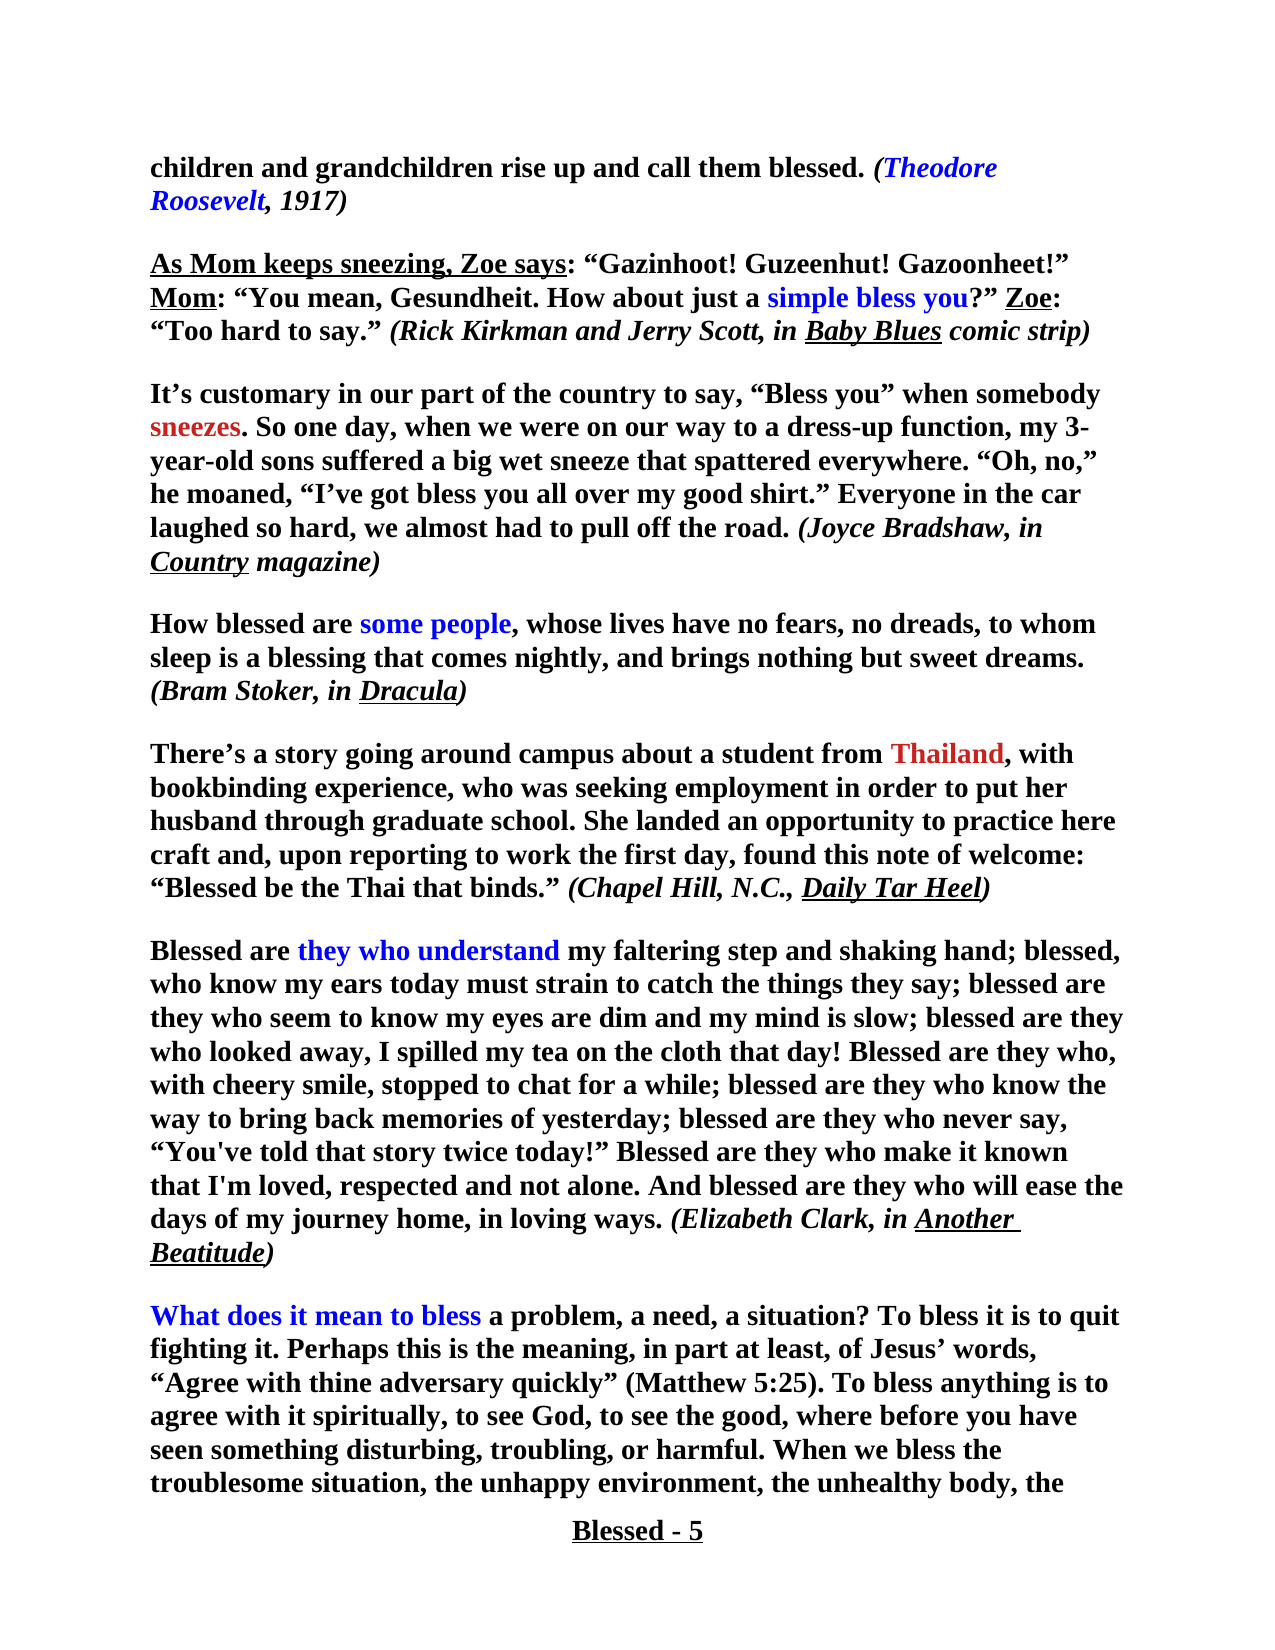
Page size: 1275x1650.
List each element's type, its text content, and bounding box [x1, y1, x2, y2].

text Blessed are they who understand my faltering step and shaking hand; blessed, who know my ears today must strain to catch the things they say; blessed are they who seem to know my eyes are dim and my mind is slow; blessed are they who looked away, I spilled my tea on the cloth that day! Blessed are they who, with cheery smile, stopped to chat for a while; blessed are they who know the way to bring back memories of yesterday; blessed are they who never say, “You've told that story twice today!” Blessed are they who make it known that I'm loved, respected and not alone. And blessed are they who will ease the days of my journey home, in loving ways. (Elizabeth Clark, in Another Beatitude) [150, 933, 1125, 1268]
text It’s customary in our part of the country to say, “Bless you” when somebody sneezes. So one day, when we were on our way to a dress-up function, my 3-year-old sons suffered a big wet sneeze that spattered everywhere. “Oh, no,” he moaned, “I’ve got bless you all over my good shirt.” Everyone in the car laughed so hard, we almost had to pull off the road. (Joyce Bradshaw, in Country magazine) [150, 376, 1125, 577]
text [150, 150, 1125, 217]
text There’s a story going around campus about a student from Thailand, with bookbinding experience, who was seeking employment in order to put her husband through graduate school. She landed an opportunity to practice here craft and, upon reporting to work the first day, found this note of welcome: “Blessed be the Thai that binds.” (Chapel Hill, N.C., Daily Tar Heel) [150, 736, 1125, 904]
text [150, 1298, 1125, 1499]
text As Mom keeps sneezing, Zoe says: “Gazinhoot! Guzeenhut! Gazoonheet!” Mom: “You mean, Gesundheit. How about just a simple bless you?” Zoe: “Too hard to say.” (Rick Kirkman and Jerry Scott, in Baby Blues comic strip) [150, 246, 1125, 347]
text How blessed are some people, whose lives have no fears, no dreads, to whom sleep is a blessing that comes nightly, and brings nothing but sweet dreams. (Bram Stoker, in Dracula) [150, 606, 1125, 707]
